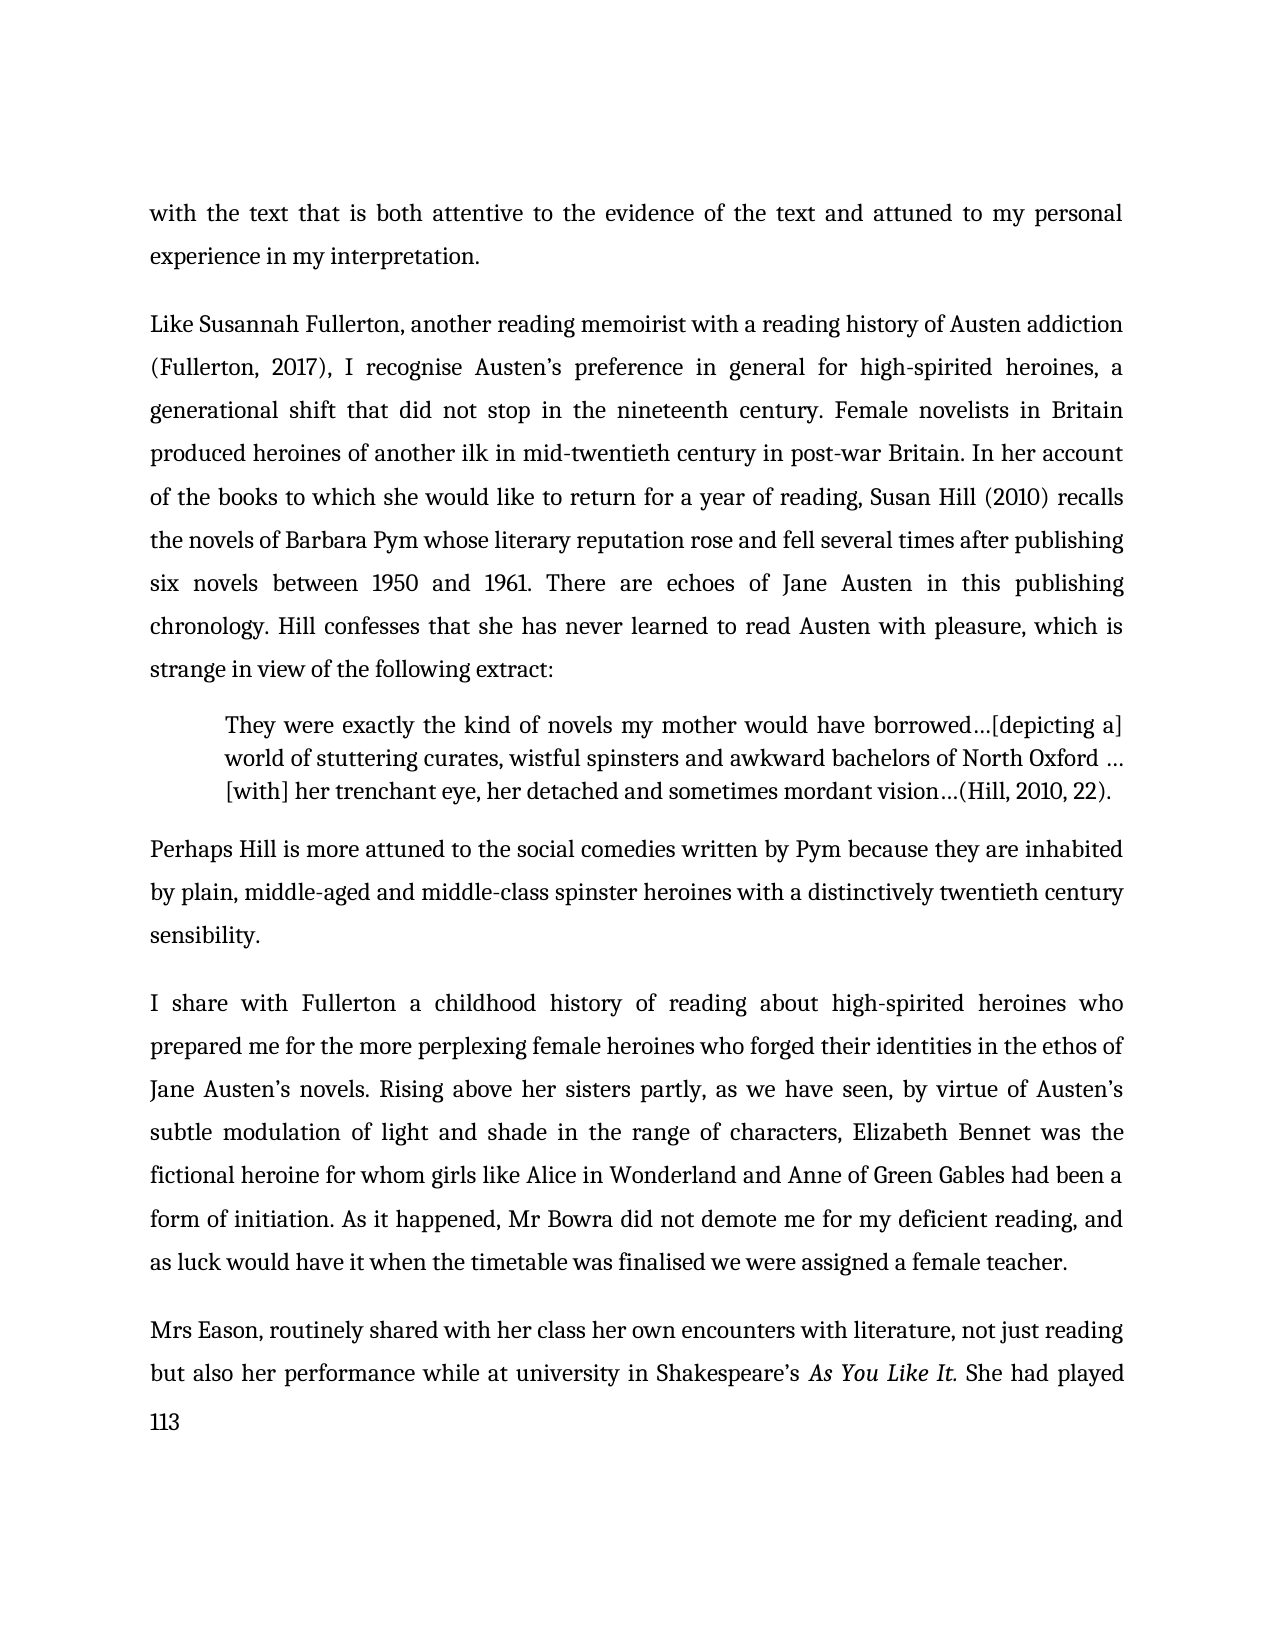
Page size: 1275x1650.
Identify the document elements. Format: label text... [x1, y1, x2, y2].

text Perhaps Hill is more attuned to the social comedies written by Pym because they are inhabited by plain, middle-aged and middle-class spinster heroines with a distinctively twentieth century sensibility. [150, 834, 1125, 949]
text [150, 199, 1125, 271]
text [150, 1316, 1125, 1388]
text Like Susannah Fullerton, another reading memoirist with a reading history of Austen addiction (Fullerton, 2017), I recognise Austen’s preference in general for high-spirited heroines, a generational shift that did not stop in the nineteenth century. Female novelists in Britain produced heroines of another ilk in mid-twentieth century in post-war Britain. In her account of the books to which she would like to return for a year of reading, Susan Hill (2010) recalls the novels of Barbara Pym whose literary reputation rose and fell several times after publishing six novels between 1950 and 1961. There are echoes of Jane Austen in this publishing chronology. Hill confesses that she has never learned to read Austen with pleasure, which is strange in view of the following extract: [150, 310, 1125, 684]
text I share with Fullerton a childhood history of reading about high-spirited heroines who prepared me for the more perplexing female heroines who forged their identities in the ethos of Jane Austen’s novels. Rising above her sisters partly, as we have seen, by virtue of Austen’s subtle modulation of light and shade in the range of characters, Elizabeth Bennet was the fictional heroine for whom girls like Alice in Wonderland and Anne of Green Gables had been a form of initiation. As it happened, Mr Bowra did not demote me for my deficient reading, and as luck would have it when the timetable was finalised we were assigned a female teacher. [150, 989, 1125, 1276]
text They were exactly the kind of novels my mother would have borrowed…[depicting a] world of stuttering curates, wistful spinsters and awkward bachelors of North Oxford …[with] her trenchant eye, her detached and sometimes mordant vision…(Hill, 2010, 22). [225, 711, 1125, 805]
